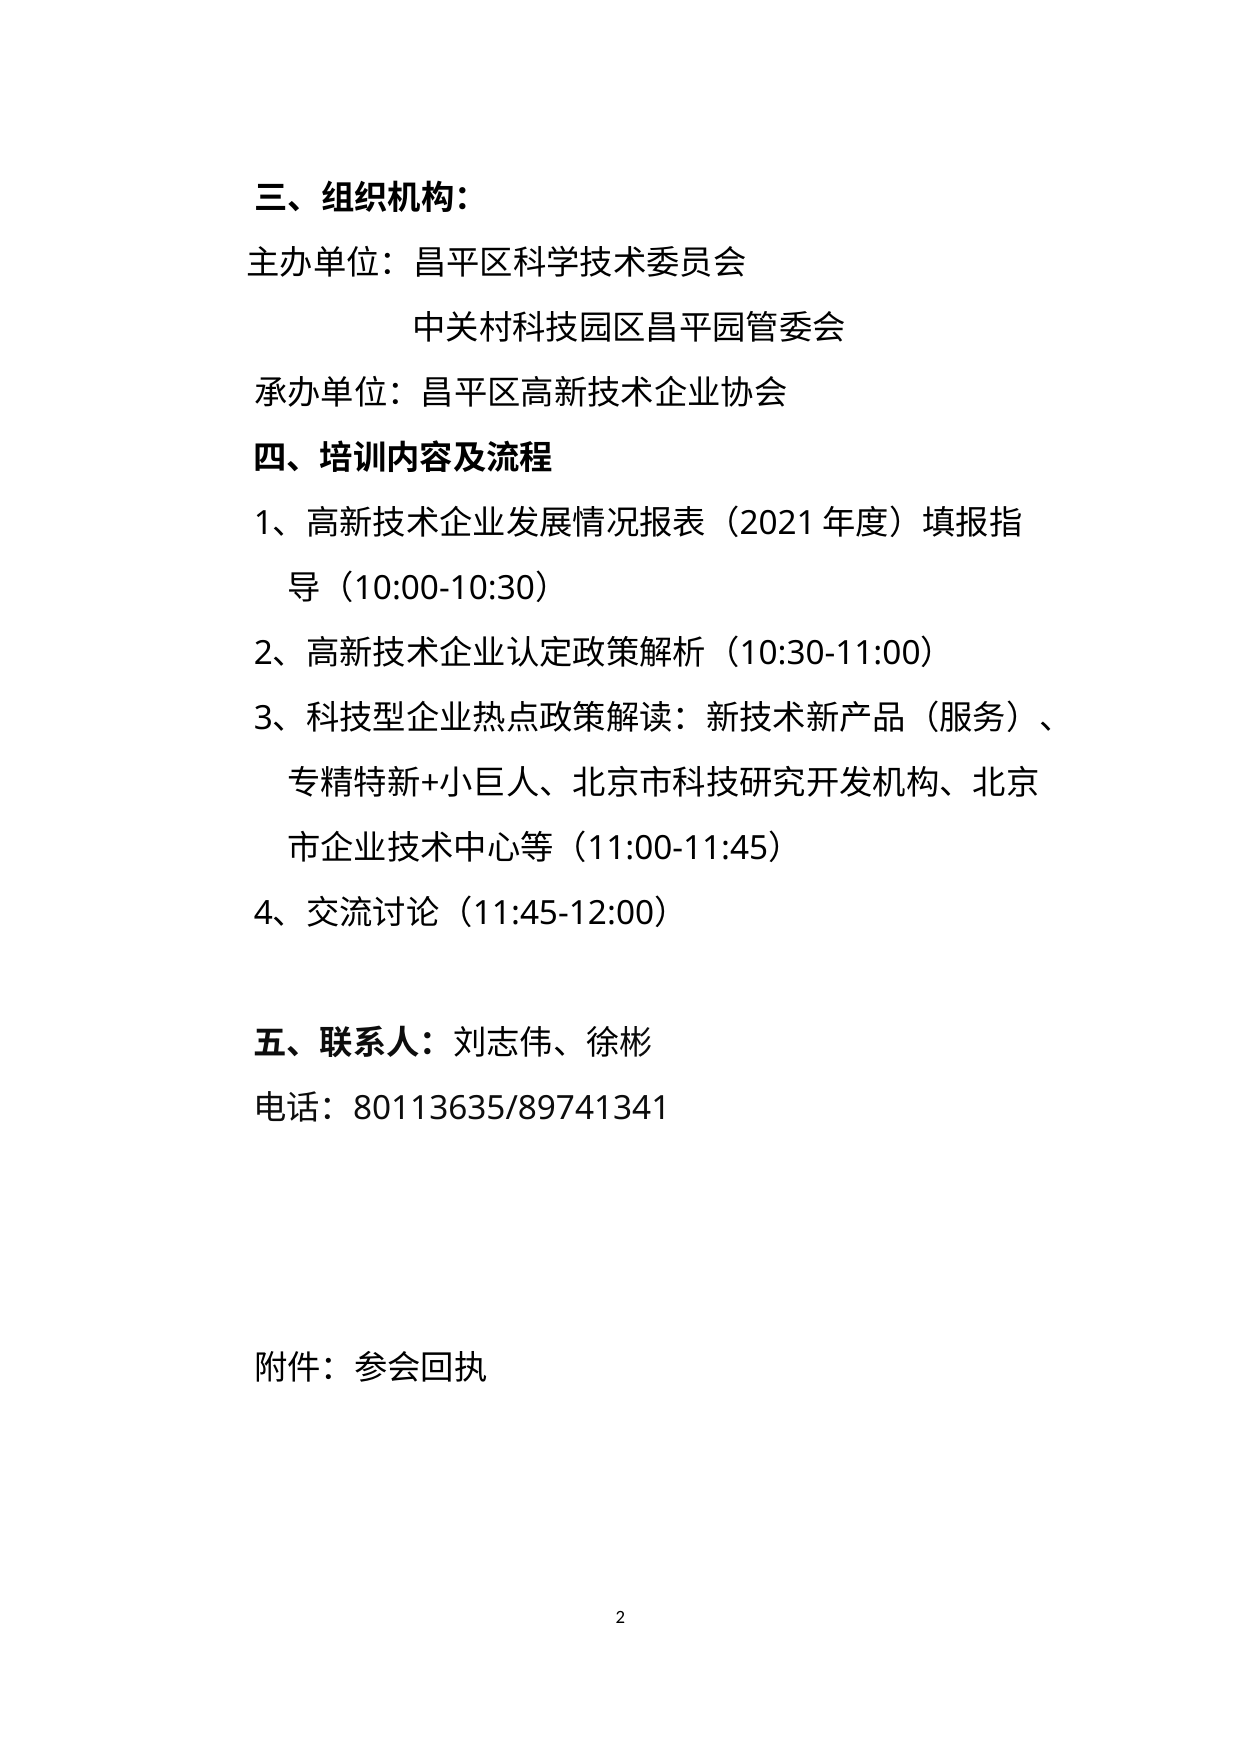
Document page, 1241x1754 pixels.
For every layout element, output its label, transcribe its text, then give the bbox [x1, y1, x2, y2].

text 中关村科技园区昌平园管委会 [187, 292, 1059, 357]
text 主办单位：昌平区科学技术委员会 [187, 227, 1059, 292]
text 3、科技型企业热点政策解读：新技术新产品（服务）、专精特新+小巨人、北京市科技研究开发机构、北京市企业技术中心等（11:00-11:45） [254, 682, 1053, 877]
text 4、交流讨论（11:45-12:00） [254, 877, 1053, 942]
list 培训内容及流程 [187, 422, 1053, 487]
text 五、联系人：刘志伟、徐彬 [187, 1007, 1059, 1072]
text 电话：80113635/89741341 [187, 1072, 1059, 1137]
text 附件：参会回执 [187, 1332, 1053, 1397]
text 三、组织机构： [187, 162, 1053, 227]
list 高新技术企业认定政策解析（10:30-11:00） [254, 617, 1053, 682]
text 承办单位：昌平区高新技术企业协会 [187, 357, 1059, 422]
list 高新技术企业发展情况报表（2021年度）填报指导（10:00-10:30） [254, 487, 1053, 617]
